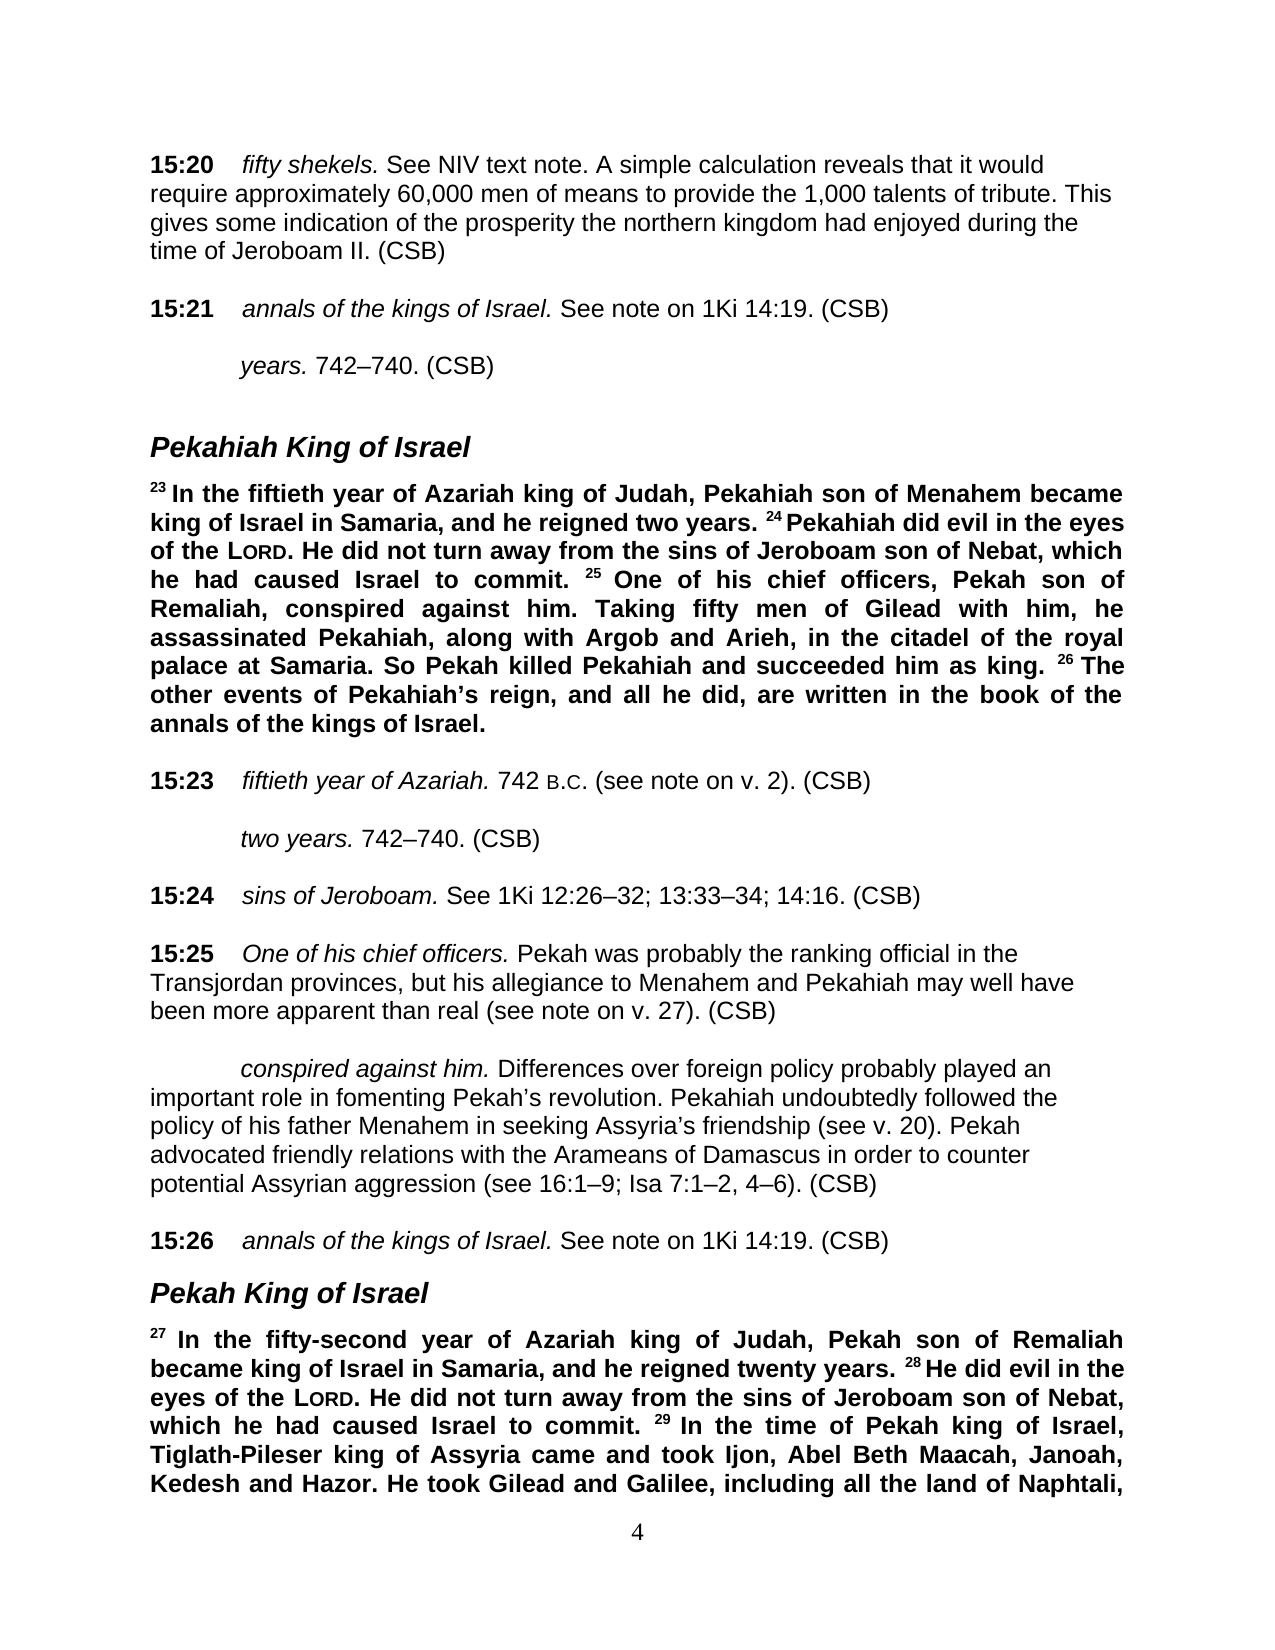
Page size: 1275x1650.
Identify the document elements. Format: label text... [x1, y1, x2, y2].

text 15:20 fifty shekels. See NIV text note. A simple calculation reveals that it would require approximately 60,000 men of means to provide the 1,000 talents of tribute. This gives some indication of the prosperity the northern kingdom had enjoyed during the time of Jeroboam II. (CSB) [150, 150, 1125, 265]
text Pekahiah King of Israel [150, 429, 1125, 463]
text 15:23 fiftieth year of Azariah. 742 b.c. (see note on v. 2). (CSB) [150, 766, 1125, 795]
text 15:26 annals of the kings of Israel. See note on 1Ki 14:19. (CSB) [150, 1226, 1125, 1255]
text two years. 742–740. (CSB) [150, 824, 1125, 852]
text 15:21 annals of the kings of Israel. See note on 1Ki 14:19. (CSB) [150, 294, 1125, 322]
text 15:25 One of his chief officers. Pekah was probably the ranking official in the Transjordan provinces, but his allegiance to Menahem and Pekahiah may well have been more apparent than real (see note on v. 27). (CSB) [150, 939, 1125, 1025]
text 23 In the fiftieth year of Azariah king of Judah, Pekahiah son of Menahem became king of Israel in Samaria, and he reigned two years. 24 Pekahiah did evil in the eyes of the Lord. He did not turn away from the sins of Jeroboam son of Nebat, which he had caused Israel to commit. 25 One of his chief officers, Pekah son of Remaliah, conspired against him. Taking fifty men of Gilead with him, he assassinated Pekahiah, along with Argob and Arieh, in the citadel of the royal palace at Samaria. So Pekah killed Pekahiah and succeeded him as king. 26 The other events of Pekahiah’s reign, and all he did, are written in the book of the annals of the kings of Israel. [150, 479, 1125, 737]
text Pekah King of Israel [150, 1276, 1125, 1309]
text 15:24 sins of Jeroboam. See 1Ki 12:26–32; 13:33–34; 14:16. (CSB) [150, 881, 1125, 910]
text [150, 1325, 1125, 1497]
text conspired against him. Differences over foreign policy probably played an important role in fomenting Pekah’s revolution. Pekahiah undoubtedly followed the policy of his father Menahem in seeking Assyria’s friendship (see v. 20). Pekah advocated friendly relations with the Arameans of Damascus in order to counter potential Assyrian aggression (see 16:1–9; Isa 7:1–2, 4–6). (CSB) [150, 1054, 1125, 1197]
text years. 742–740. (CSB) [150, 351, 1125, 380]
